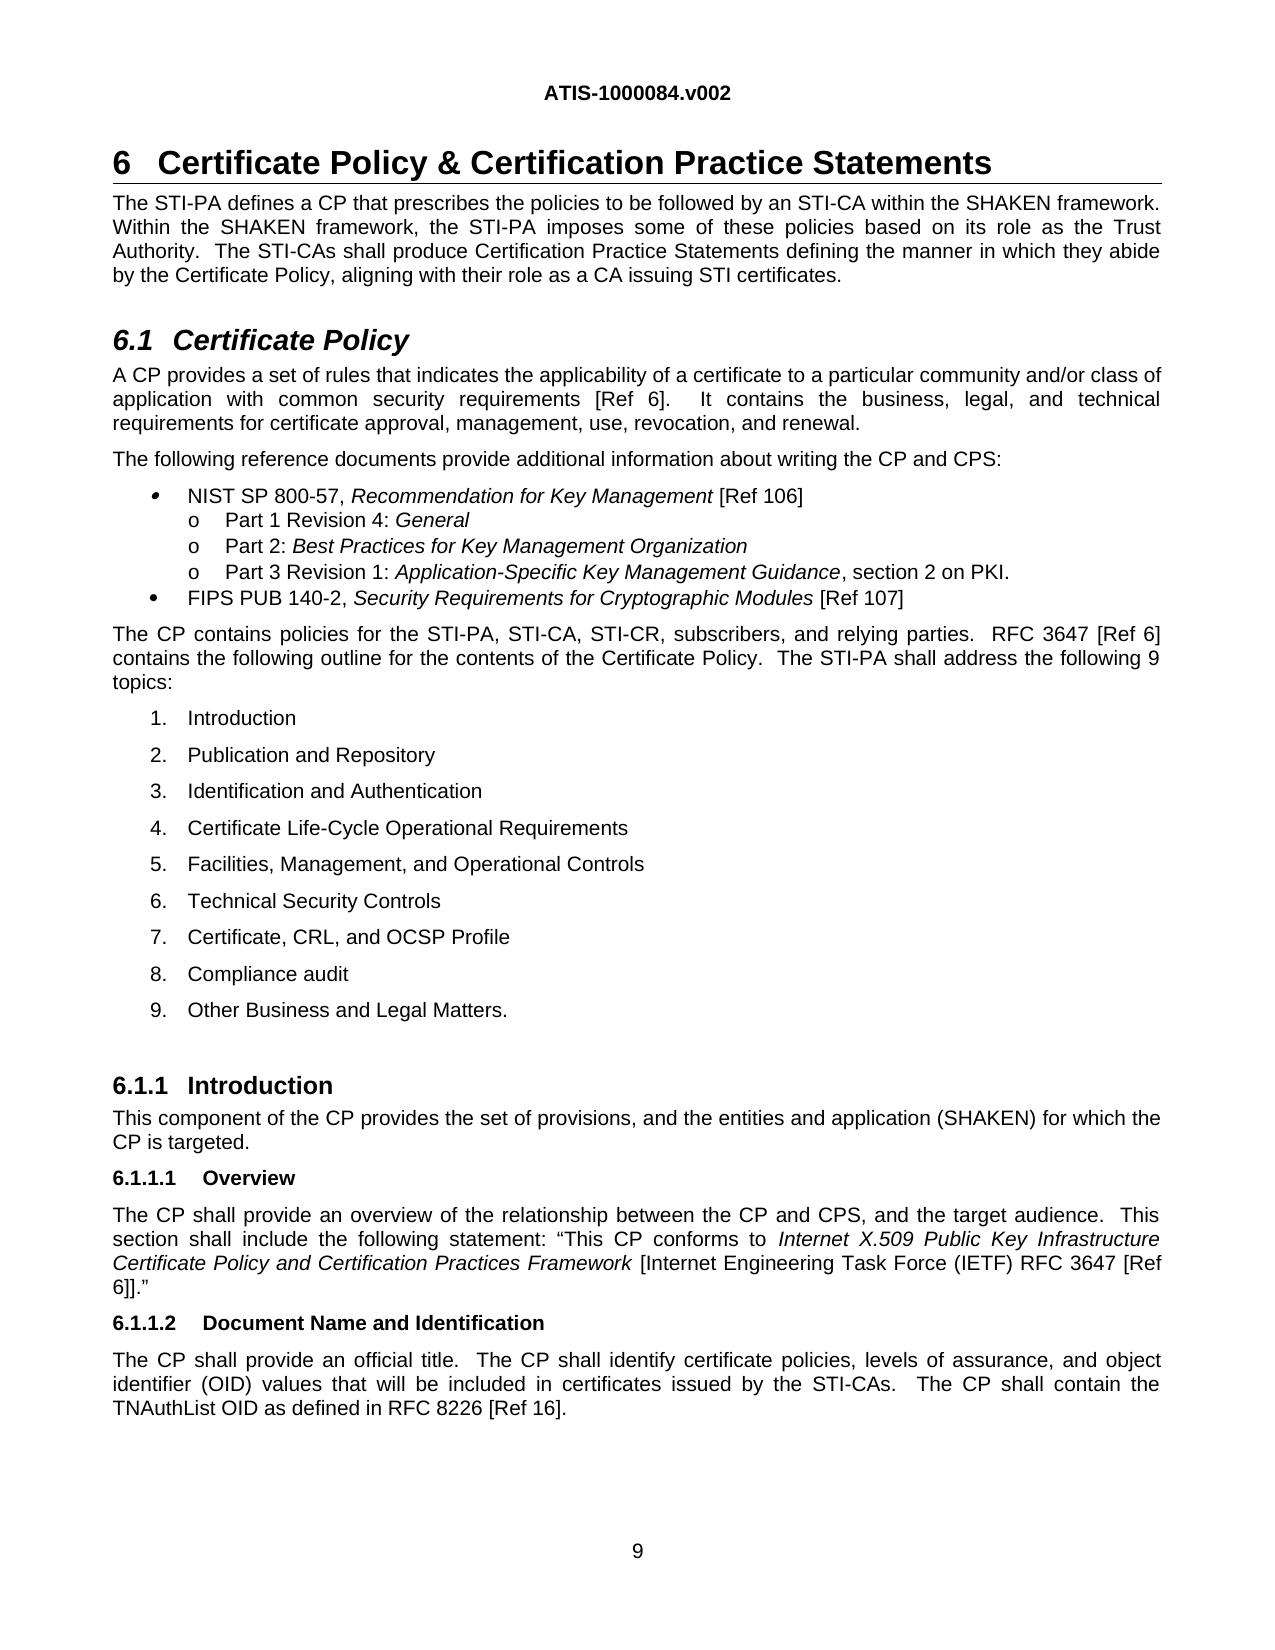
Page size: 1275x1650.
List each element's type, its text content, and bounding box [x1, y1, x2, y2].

text This component of the CP provides the set of provisions, and the entities and application (SHAKEN) for which the CP is targeted. [112, 1106, 1162, 1154]
list Part 3 Revision 1: Application-Specific Key Management Guidance, section 2 on PKI. [187, 559, 1162, 585]
subtitle Certificate Policy & Certification Practice Statements [112, 143, 1162, 184]
text The CP contains policies for the STI-PA, STI-CA, STI-CR, subscribers, and relying parties. RFC 3647 [Ref 6] contains the following outline for the contents of the Certificate Policy. The STI-PA shall address the following 9 topics: [112, 622, 1162, 694]
subtitle Certificate Policy [112, 323, 1162, 357]
list Facilities, Management, and Operational Controls [150, 852, 1162, 876]
list Certificate, CRL, and OCSP Profile [150, 925, 1162, 949]
text The CP shall provide an official title. The CP shall identify certificate policies, levels of assurance, and object identifier (OID) values that will be included in certificates issued by the STI-CAs. The CP shall contain the TNAuthList OID as defined in RFC 8226 [Ref 16]. [112, 1347, 1162, 1419]
text A CP provides a set of rules that indicates the applicability of a certificate to a particular community and/or class of application with common security requirements [Ref 6]. It contains the business, legal, and technical requirements for certificate approval, management, use, revocation, and renewal. [112, 363, 1162, 435]
subtitle Overview [112, 1166, 1162, 1190]
list NIST SP 800-57, Recommendation for Key Management [Ref 106] [150, 484, 1162, 508]
text The following reference documents provide additional information about writing the CP and CPS: [112, 447, 1162, 471]
list Identification and Authentication [150, 779, 1162, 803]
list Compliance audit [150, 961, 1162, 985]
subtitle Introduction [112, 1071, 1162, 1099]
list Part 1 Revision 4: General [187, 508, 1162, 534]
list Certificate Life-Cycle Operational Requirements [150, 816, 1162, 839]
subtitle Document Name and Identification [112, 1311, 1162, 1335]
list Part 2: Best Practices for Key Management Organization [187, 534, 1162, 559]
list Introduction [150, 706, 1162, 730]
list Publication and Repository [150, 743, 1162, 767]
text The STI-PA defines a CP that prescribes the policies to be followed by an STI-CA within the SHAKEN framework. Within the SHAKEN framework, the STI-PA imposes some of these policies based on its role as the Trust Authority. The STI-CAs shall produce Certification Practice Statements defining the manner in which they abide by the Certificate Policy, aligning with their role as a CA issuing STI certificates. [112, 191, 1162, 286]
text The CP shall provide an overview of the relationship between the CP and CPS, and the target audience. This section shall include the following statement: “This CP conforms to Internet X.509 Public Key Infrastructure Certificate Policy and Certification Practices Framework [Internet Engineering Task Force (IETF) RFC 3647 [Ref 6]].” [112, 1203, 1162, 1298]
list Other Business and Legal Matters. [150, 998, 1162, 1022]
list FIPS PUB 140-2, Security Requirements for Cryptographic Modules [Ref 107] [150, 585, 1162, 609]
list Technical Security Controls [150, 888, 1162, 912]
